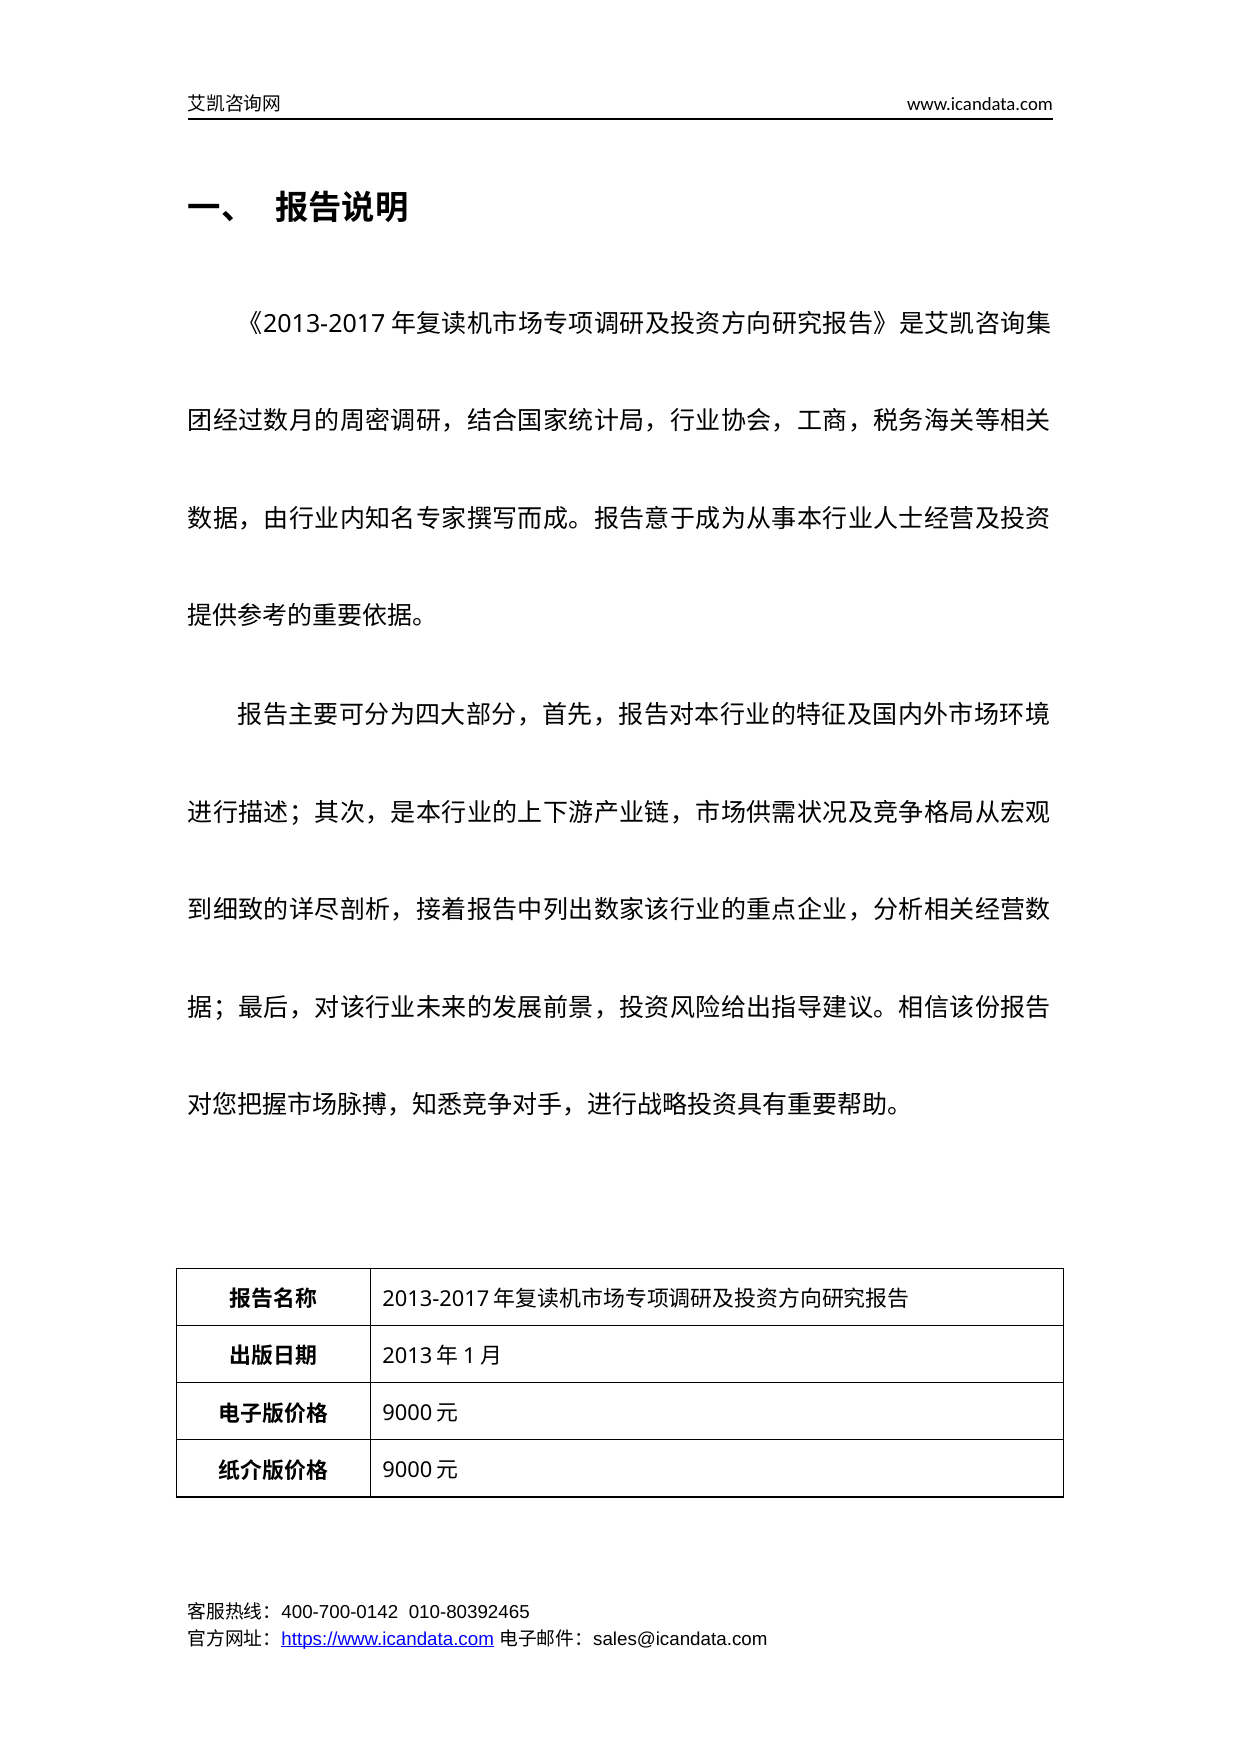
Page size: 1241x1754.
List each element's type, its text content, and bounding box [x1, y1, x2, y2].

table_cell 2013年1月 [371, 1326, 1063, 1382]
table_header 报告名称 [177, 1269, 370, 1325]
text 报告主要可分为四大部分，首先，报告对本行业的特征及国内外市场环境进行描述；其次，是本行业的上下游产业链，市场供需状况及竞争格局从宏观到细致的详尽剖析，接着报告中列出数家该行业的重点企业，分析相关经营数据；最后，对该行业未来的发展前景，投资风险给出指导建议。相信该份报告对您把握市场脉搏，知悉竞争对手，进行战略投资具有重要帮助。 [187, 681, 1053, 1136]
table_cell 电子版价格 [177, 1383, 370, 1439]
table_cell 9000元 [371, 1383, 1063, 1439]
table_cell 9000元 [371, 1440, 1063, 1496]
subtitle 报告说明 [187, 172, 1053, 237]
table_cell 纸介版价格 [177, 1440, 370, 1496]
table_header 2013-2017年复读机市场专项调研及投资方向研究报告 [371, 1269, 1063, 1325]
table_cell 出版日期 [177, 1326, 370, 1382]
text 《2013-2017年复读机市场专项调研及投资方向研究报告》是艾凯咨询集团经过数月的周密调研，结合国家统计局，行业协会，工商，税务海关等相关数据，由行业内知名专家撰写而成。报告意于成为从事本行业人士经营及投资提供参考的重要依据。 [187, 289, 1053, 646]
